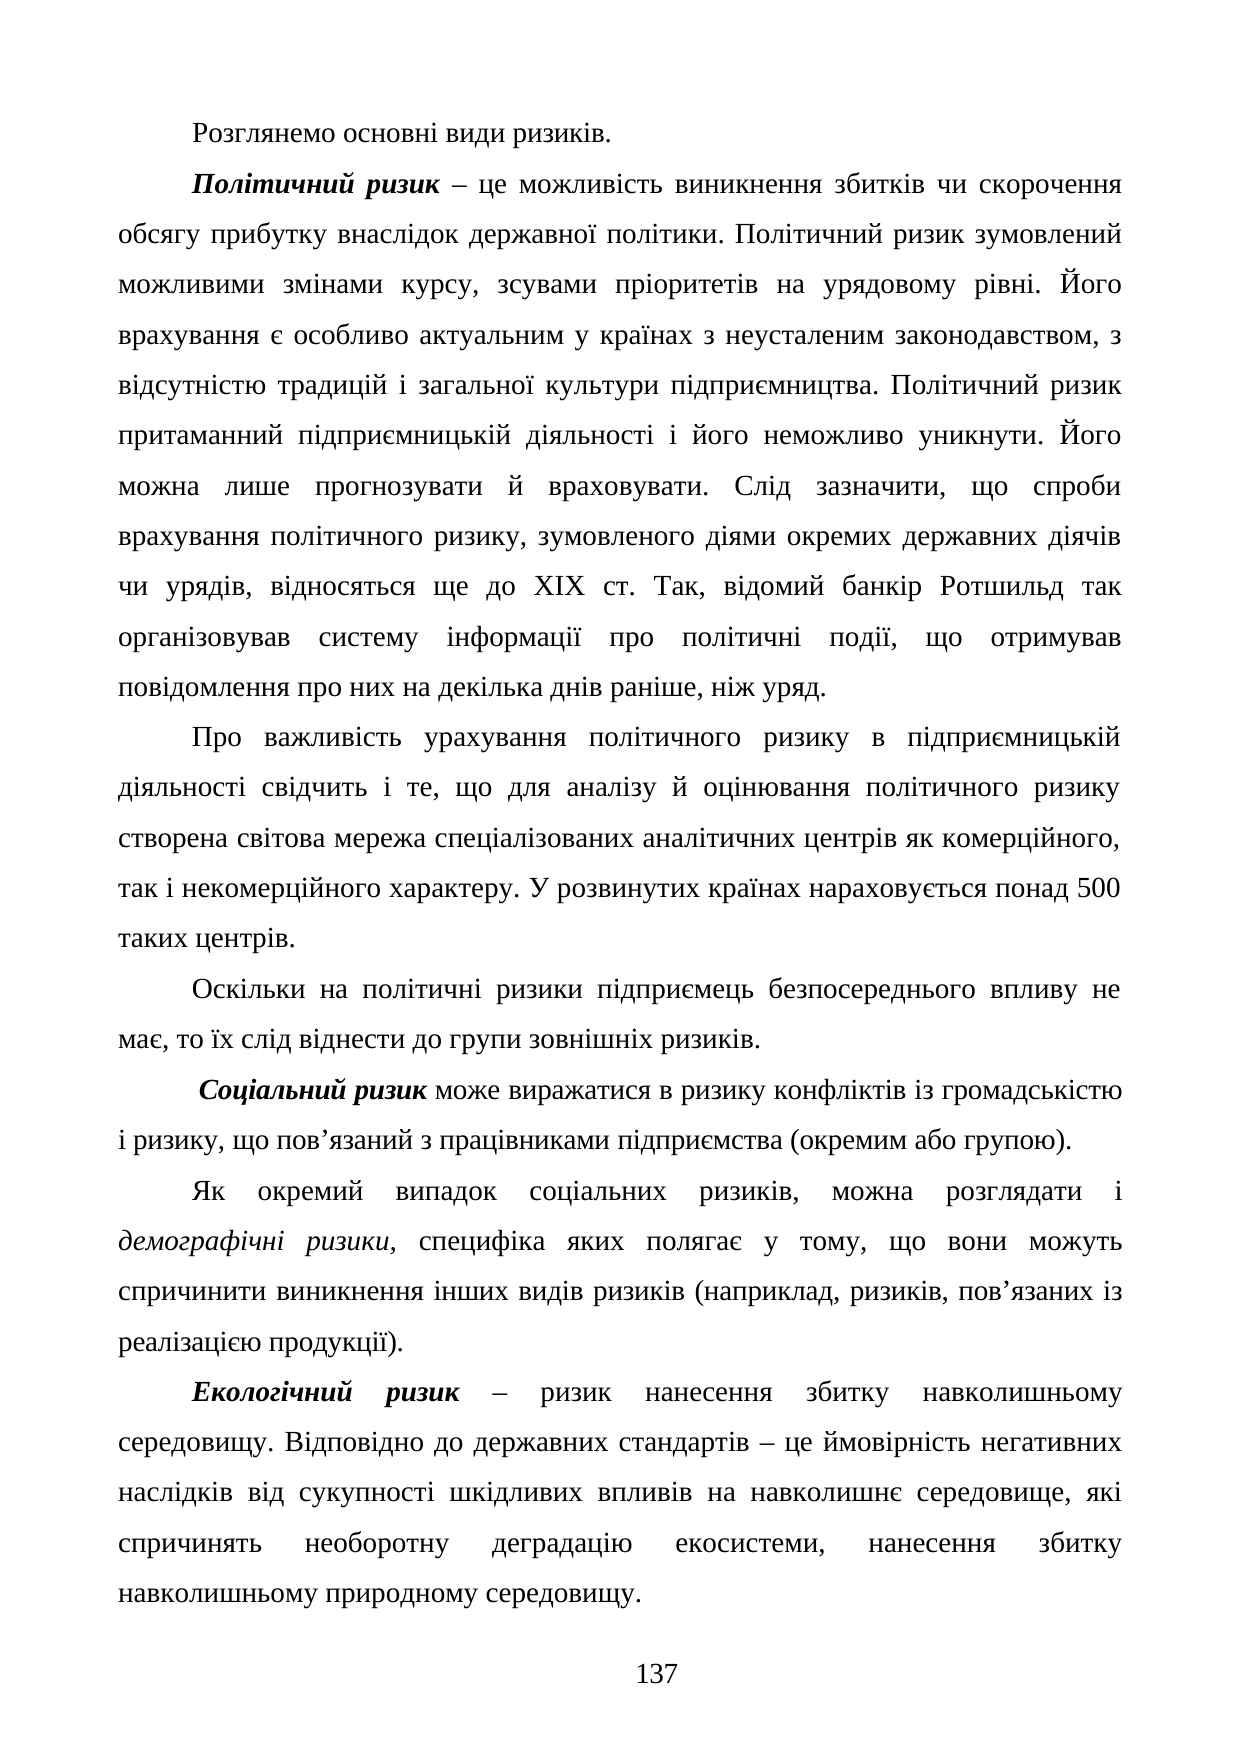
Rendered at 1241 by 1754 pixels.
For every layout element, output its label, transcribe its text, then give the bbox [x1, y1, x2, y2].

text Оскільки на політичні ризики підприємець безпосереднього впливу не має, то їх слід віднести до групи зовнішніх ризиків. [118, 971, 1121, 1055]
text Розглянемо основні види ризиків. [192, 115, 1163, 149]
text Політичний ризик – це можливість виникнення збитків чи скорочення обсягу прибутку внаслідок державної політики. Політичний ризик зумовлений можливими змінами курсу, зсувами пріоритетів на урядовому рівні. Його врахування є особливо актуальним у країнах з неусталеним законодавством, з відсутністю традицій і загальної культури підприємництва. Політичний ризик притаманний підприємницькій діяльності і його неможливо уникнути. Його можна лише прогнозувати й враховувати. Слід зазначити, що спроби врахування політичного ризику, зумовленого діями окремих державних діячів чи урядів, відносяться ще до ХІХ ст. Так, відомий банкір Ротшильд так організовував систему інформації про політичні події, що отримував повідомлення про них на декілька днів раніше, ніж уряд. [118, 166, 1123, 702]
text Екологічний ризик – ризик нанесення збитку навколишньому середовищу. Відповідно до державних стандартів – це ймовірність негативних наслідків від сукупності шкідливих впливів на навколишнє середовище, які спричинять необоротну деградацію екосистеми, нанесення збитку навколишньому природному середовищу. [118, 1374, 1123, 1609]
text Як окремий випадок соціальних ризиків, можна розглядати і демографічні ризики, специфіка яких полягає у тому, що вони можуть спричинити виникнення інших видів ризиків (наприклад, ризиків, пов’язаних із реалізацією продукції). [118, 1173, 1123, 1357]
text Соціальний ризик може виражатися в ризику конфліктів із громадськістю і ризику, що пов’язаний з працівниками підприємства (окремим або групою). [118, 1072, 1123, 1156]
text Про важливість урахування політичного ризику в підприємницькій діяльності свідчить і те, що для аналізу й оцінювання політичного ризику створена світова мережа спеціалізованих аналітичних центрів як комерційного, так і некомерційного характеру. У розвинутих країнах нараховується понад 500 таких центрів. [118, 719, 1122, 954]
